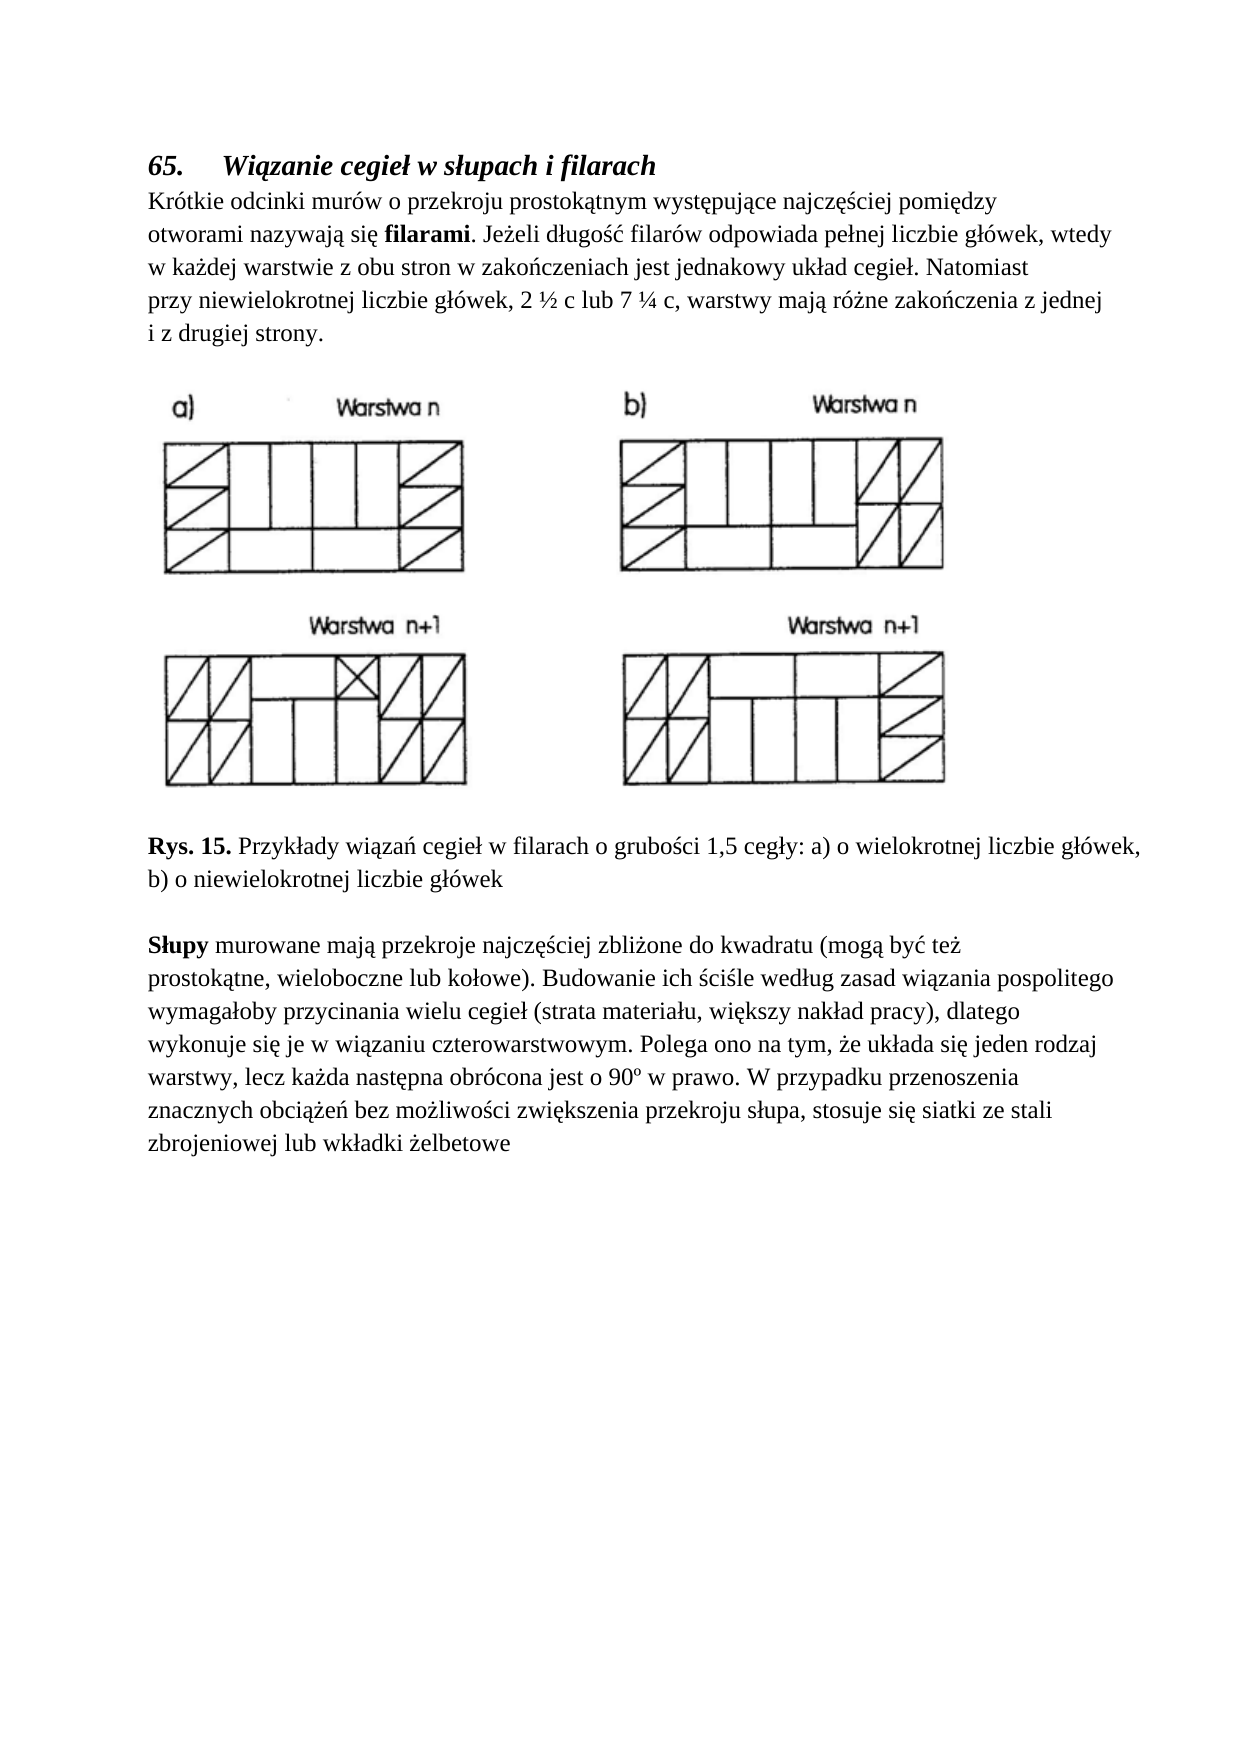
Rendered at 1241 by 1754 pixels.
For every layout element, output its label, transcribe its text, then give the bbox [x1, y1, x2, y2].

text 65. Wiązanie cegieł w słupach i filarach [148, 148, 1152, 181]
text Rys. 15. Przykłady wiązań cegieł w filarach o grubości 1,5 cegły: a) o wielokrotnej liczbie główek, [148, 831, 1152, 860]
text i z drugiej strony. [148, 318, 1152, 347]
text wykonuje się je w wiązaniu czterowarstwowym. Polega ono na tym, że układa się jeden rodzaj [148, 1029, 1152, 1058]
text przy niewielokrotnej liczbie główek, 2 ½ c lub 7 ¼ c, warstwy mają różne zakończenia z jednej [148, 285, 1152, 314]
text w każdej warstwie z obu stron w zakończeniach jest jednakowy układ cegieł. Natomiast [148, 252, 1152, 281]
text znacznych obciążeń bez możliwości zwiększenia przekroju słupa, stosuje się siatki ze stali [148, 1095, 1152, 1124]
text warstwy, lecz każda następna obrócona jest o 90º w prawo. W przypadku przenoszenia [148, 1062, 1152, 1091]
text zbrojeniowej lub wkładki żelbetowe [148, 1128, 1152, 1157]
text Słupy murowane mają przekroje najczęściej zbliżone do kwadratu (mogą być też [148, 930, 1152, 959]
text prostokątne, wieloboczne lub kołowe). Budowanie ich ściśle według zasad wiązania pospolitego [148, 963, 1152, 992]
text wymagałoby przycinania wielu cegieł (strata materiału, większy nakład pracy), dlatego [148, 996, 1152, 1025]
text Krótkie odcinki murów o przekroju prostokątnym występujące najczęściej pomiędzy [148, 186, 1152, 215]
text b) o niewielokrotnej liczbie główek [148, 864, 1152, 893]
text otworami nazywają się filarami. Jeżeli długość filarów odpowiada pełnej liczbie główek, wtedy [148, 219, 1152, 248]
